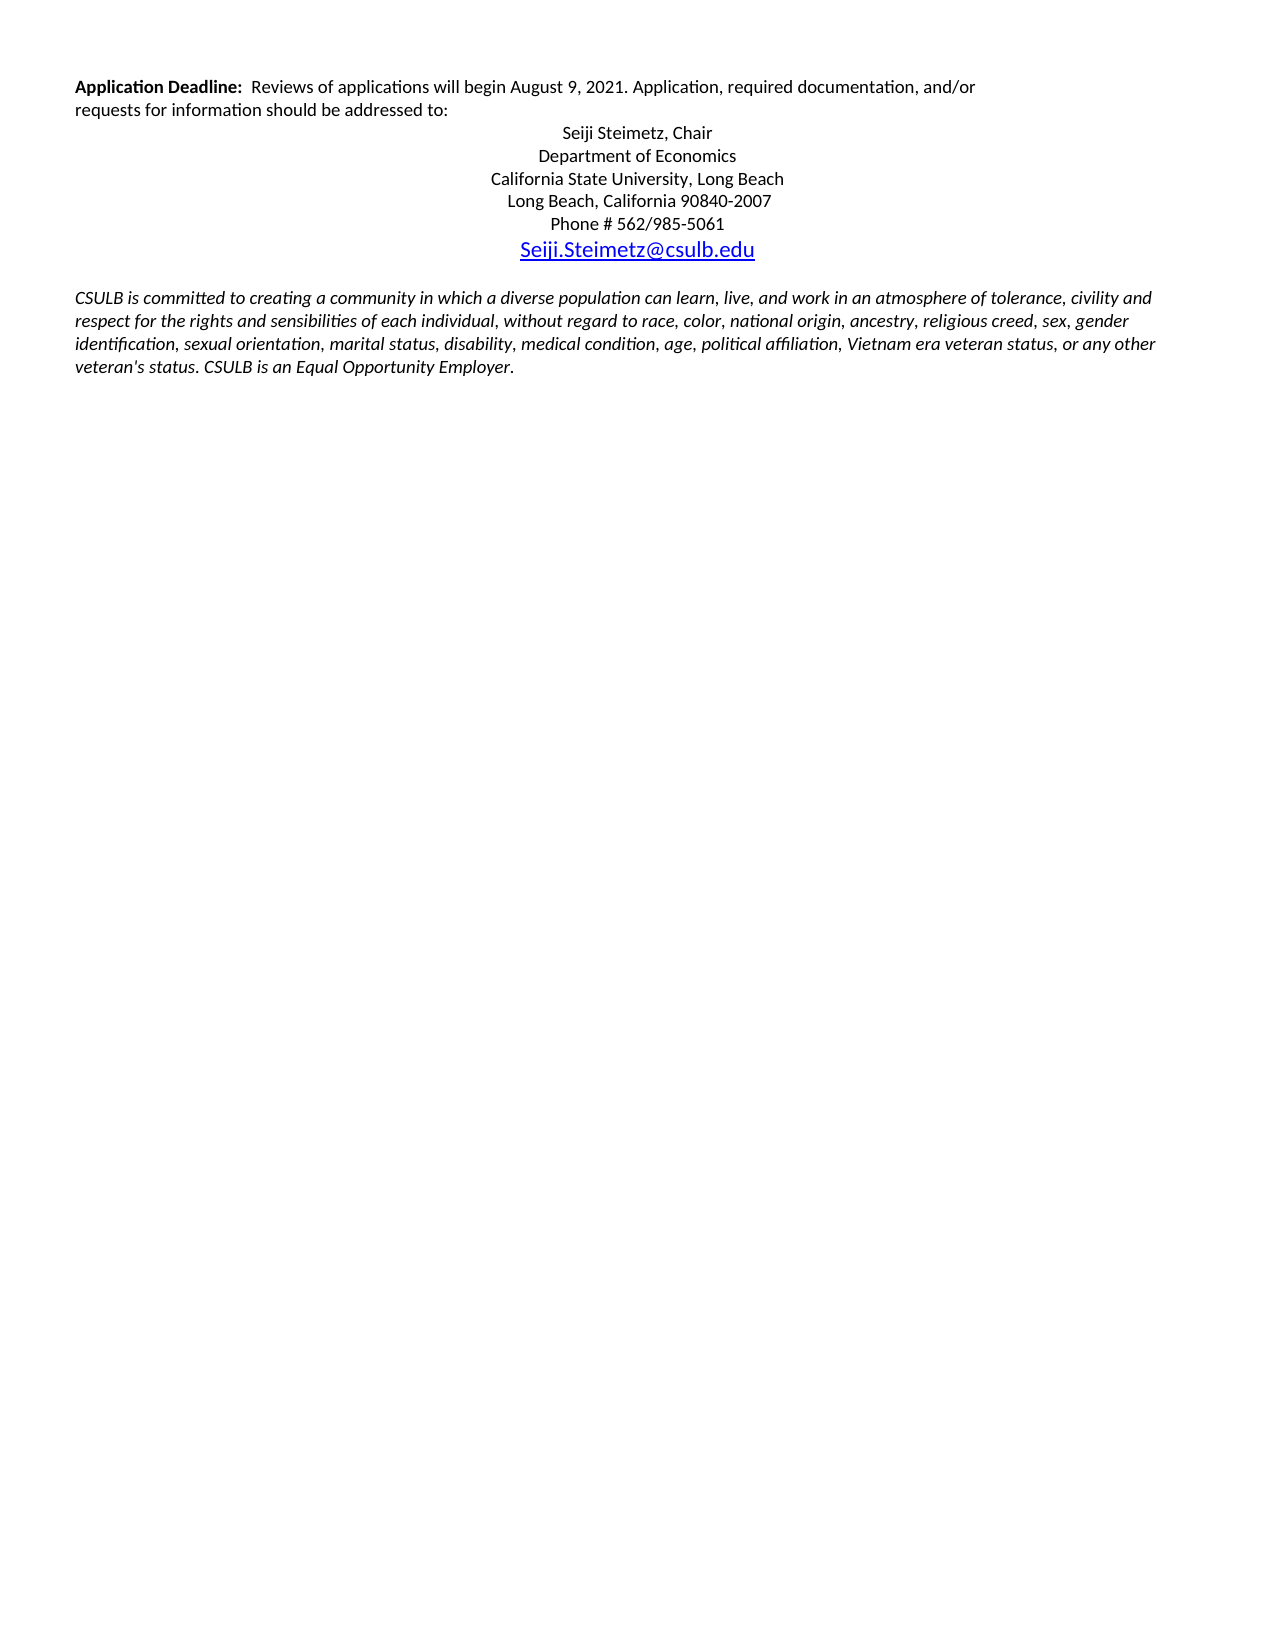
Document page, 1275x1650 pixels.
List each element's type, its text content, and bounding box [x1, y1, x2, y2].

text Phone # 562/985-5061 [75, 212, 1200, 235]
text California State University, Long Beach [75, 167, 1200, 189]
text requests for information should be addressed to: [75, 98, 1200, 121]
text CSULB is committed to creating a community in which a diverse population can learn, live, and work in an atmosphere of tolerance, civility and respect for the rights and sensibilities of each individual, without regard to race, color, national origin, ancestry, religious creed, sex, gender identification, sexual orientation, marital status, disability, medical condition, age, political affiliation, Vietnam era veteran status, or any other veteran's status. CSULB is an Equal Opportunity Employer. [75, 286, 1200, 378]
text Department of Economics [75, 144, 1200, 167]
text Application Deadline: Reviews of applications will begin August 9, 2021. Application, required documentation, and/or [75, 75, 1200, 98]
text Long Beach, California 90840-2007 [75, 189, 1200, 212]
text Seiji.Steimetz@csulb.edu [75, 235, 1200, 263]
text Seiji Steimetz, Chair [75, 121, 1200, 144]
